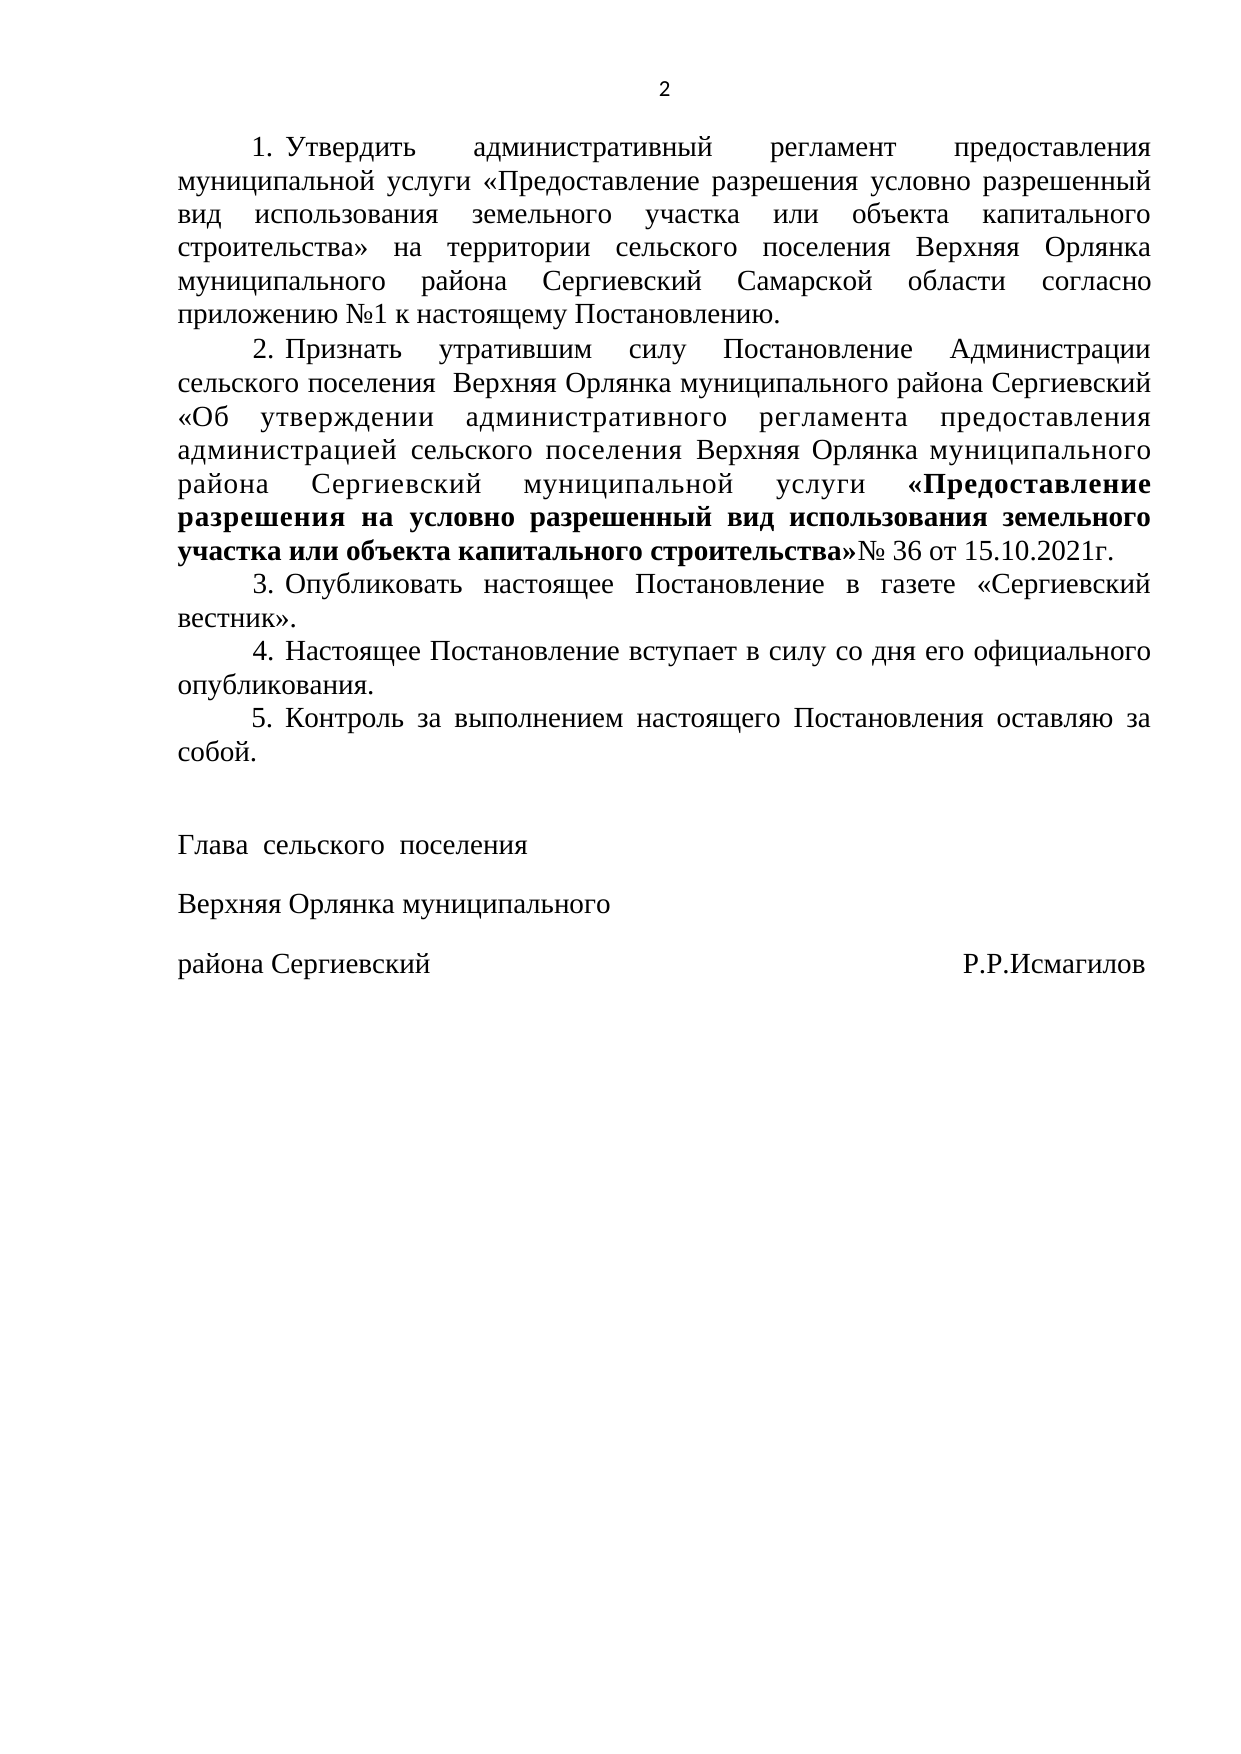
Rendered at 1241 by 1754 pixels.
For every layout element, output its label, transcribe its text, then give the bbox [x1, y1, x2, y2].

text Верхняя Орлянка муниципального [177, 886, 1152, 920]
list Утвердить административный регламент предоставления муниципальной услуги «Предоставление разрешения условно разрешенный вид использования земельного участка или объекта капитального строительства» на территории сельского поселения Верхняя Орлянка муниципального района Сергиевский Самарской области согласно приложению №1 к настоящему Постановлению. [177, 130, 1152, 330]
list Признать утратившим силу Постановление Администрации сельского поселения Верхняя Орлянка муниципального района Сергиевский «Об утверждении административного регламента предоставления администрацией сельского поселения Верхняя Орлянка муниципального района Сергиевский муниципальной услуги «Предоставление разрешения на условно разрешенный вид использования земельного участка или объекта капитального строительства»№ 36 от 15.10.2021г. [177, 332, 1151, 566]
list Опубликовать настоящее Постановление в газете «Сергиевский вестник». [177, 566, 1152, 633]
text Глава сельского поселения [177, 827, 1152, 861]
text района Сергиевский Р.Р.Исмагилов [177, 946, 1152, 979]
list Настоящее Постановление вступает в силу со дня его официального опубликования. [177, 633, 1152, 701]
list Контроль за выполнением настоящего Постановления оставляю за собой. [177, 701, 1152, 768]
